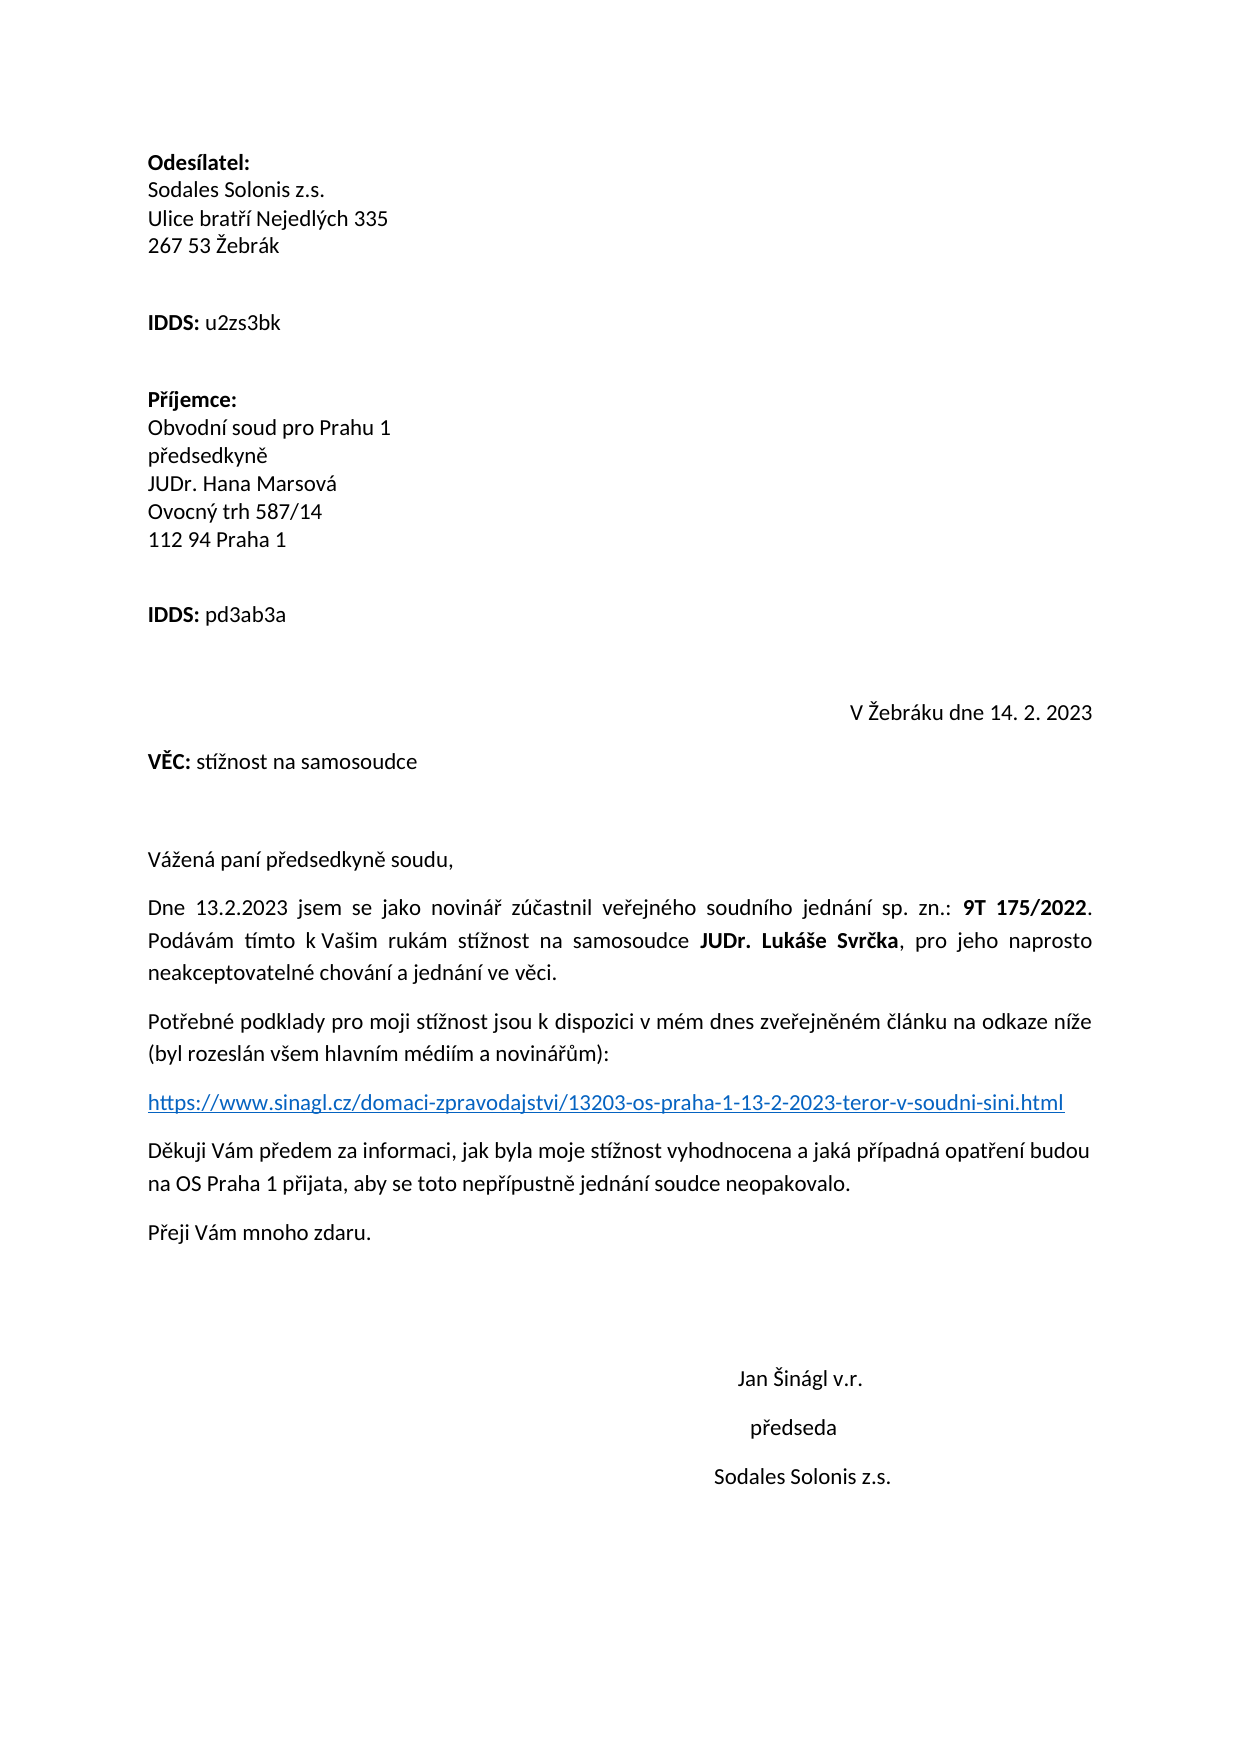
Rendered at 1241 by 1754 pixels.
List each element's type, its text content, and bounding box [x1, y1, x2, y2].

text Ulice bratří Nejedlých 335 [148, 204, 1093, 232]
text Odesílatel: [148, 148, 1093, 176]
text předseda [148, 1413, 1093, 1441]
text V Žebráku dne 14. 2. 2023 [148, 698, 1093, 726]
text 267 53 Žebrák [148, 232, 1093, 260]
text VĚC: stížnost na samosoudce [148, 747, 1093, 775]
text Příjemce: [148, 385, 1093, 413]
text Jan Šinágl v.r. [148, 1364, 1093, 1392]
text JUDr. Hana Marsová [148, 469, 1093, 497]
text Dne 13.2.2023 jsem se jako novinář zúčastnil veřejného soudního jednání sp. zn.: 9T 175/2022. Podávám tímto k Vašim rukám stížnost na samosoudce JUDr. Lukáše Svrčka, pro jeho naprosto neakceptovatelné chování a jednání ve věci. [148, 893, 1093, 986]
text https://www.sinagl.cz/domaci-zpravodajstvi/13203-os-praha-1-13-2-2023-teror-v-soudni-sini.html [148, 1088, 1093, 1116]
text Potřebné podklady pro moji stížnost jsou k dispozici v mém dnes zveřejněném článku na odkaze níže (byl rozeslán všem hlavním médiím a novinářům): [148, 1007, 1093, 1067]
text předsedkyně [148, 441, 1093, 469]
text 112 94 Praha 1 [148, 526, 1093, 553]
text Ovocný trh 587/14 [148, 497, 1093, 526]
text Děkuji Vám předem za informaci, jak byla moje stížnost vyhodnocena a jaká případná opatření budou na OS Praha 1 přijata, aby se toto nepřípustně jednání soudce neopakovalo. [148, 1137, 1093, 1197]
text Přeji Vám mnoho zdaru. [148, 1218, 1093, 1246]
text Sodales Solonis z.s. [148, 176, 1093, 204]
text IDDS: pd3ab3a [148, 600, 1093, 628]
text Obvodní soud pro Prahu 1 [148, 413, 1093, 441]
text Sodales Solonis z.s. [148, 1462, 1093, 1490]
text Vážená paní předsedkyně soudu, [148, 845, 1093, 873]
text IDDS: u2zs3bk [148, 308, 1093, 337]
